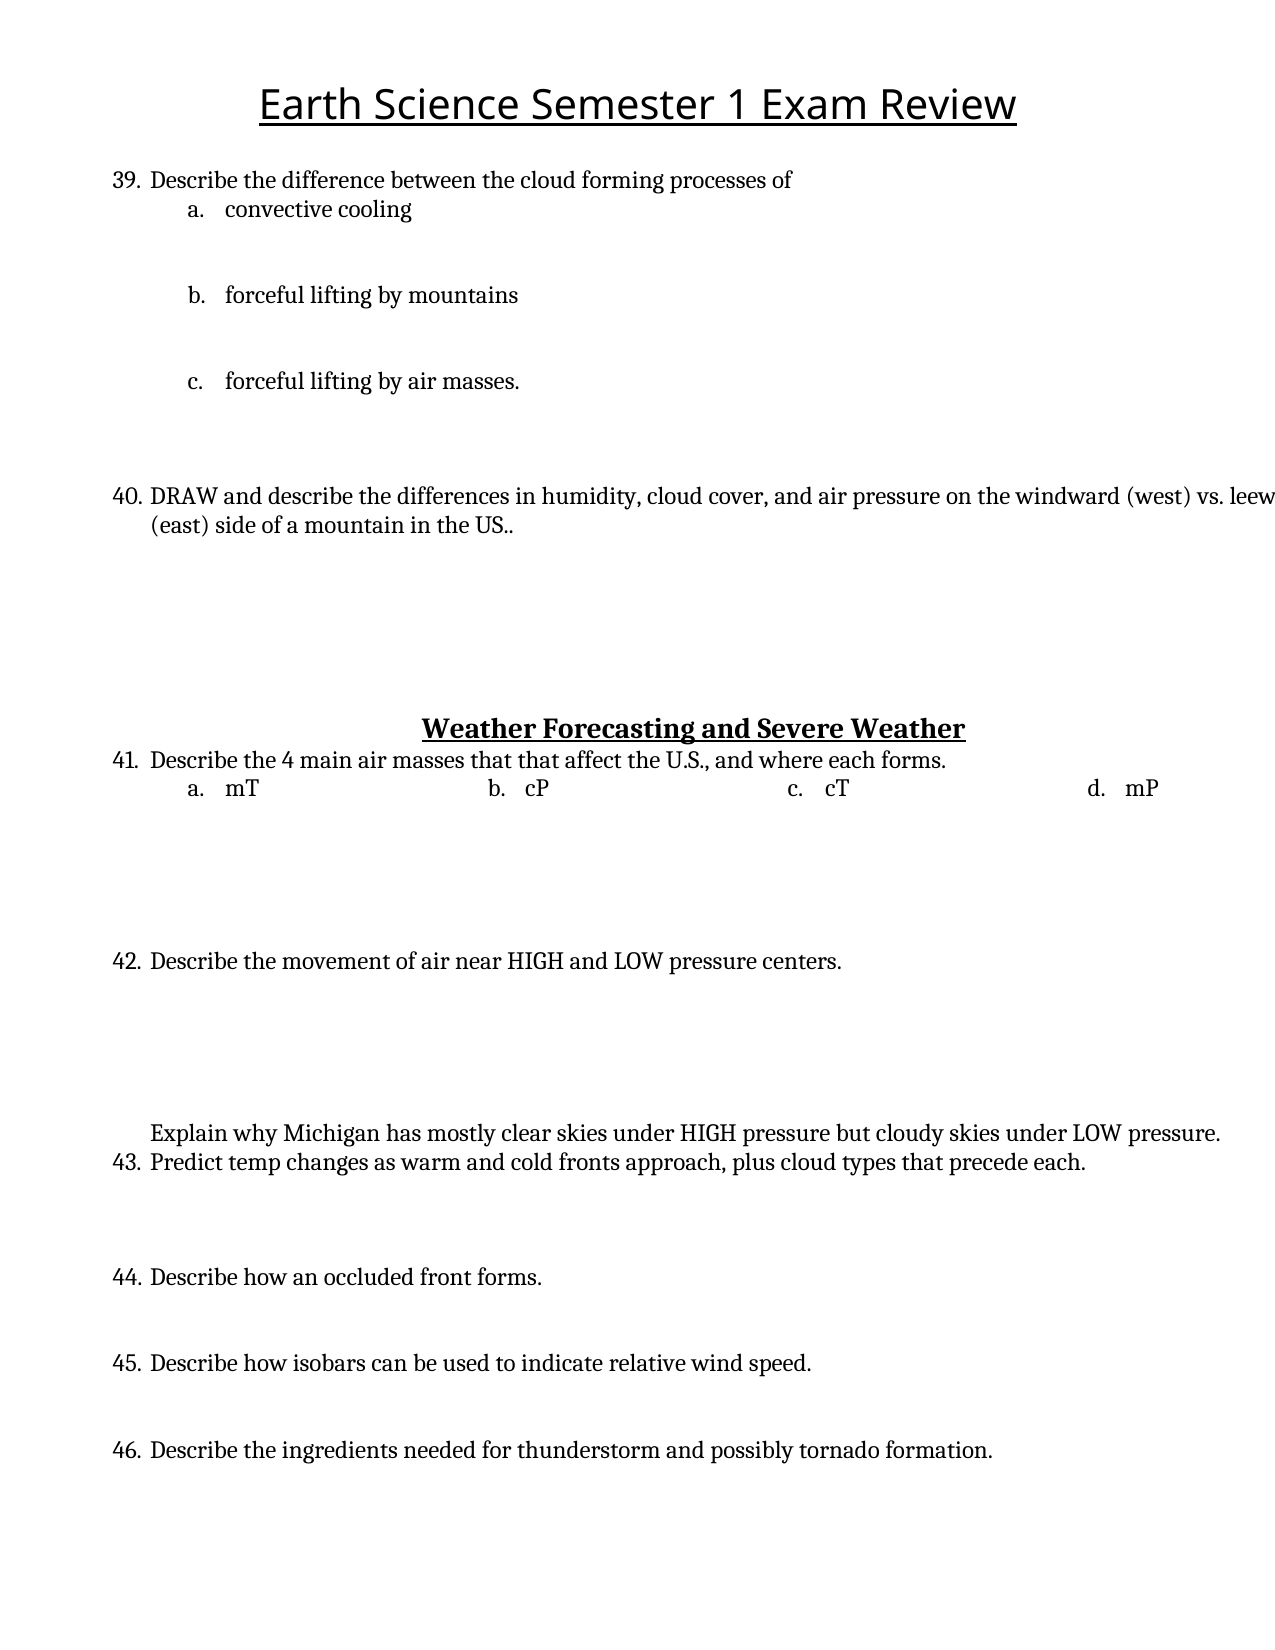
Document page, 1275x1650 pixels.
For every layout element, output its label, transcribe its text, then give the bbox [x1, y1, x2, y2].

list Describe the ingredients needed for thunderstorm and possibly tornado formation. [112, 1436, 1275, 1464]
list forceful lifting by air masses. [187, 367, 1275, 396]
list cT [675, 774, 900, 803]
list mP [975, 774, 1200, 803]
text Weather Forecasting and Severe Weather [75, 712, 1275, 746]
list Describe the 4 main air masses that that affect the U.S., and where each forms. [112, 746, 1275, 774]
list DRAW and describe the differences in humidity, cloud cover, and air pressure on the windward (west) vs. leeward (east) side of a mountain in the US.. [112, 482, 1275, 539]
list convective cooling [75, 194, 1200, 223]
list Describe how isobars can be used to indicate relative wind speed. [112, 1349, 1275, 1378]
list Describe the movement of air near HIGH and pressure centers. [112, 947, 1275, 976]
list forceful lifting by mountains [187, 281, 1275, 309]
list cP [375, 774, 600, 803]
list mT [75, 774, 300, 803]
list Describe how an occluded front forms. [112, 1263, 1275, 1292]
text Explain why Michigan has mostly clear skies under HIGH pressure but cloudy skies under LOW pressure. [150, 1119, 1275, 1148]
list Predict temp changes as warm and cold fronts approach, plus cloud types that precede each. [112, 1148, 1275, 1177]
list Describe the difference between the cloud forming processes of [112, 166, 1275, 194]
